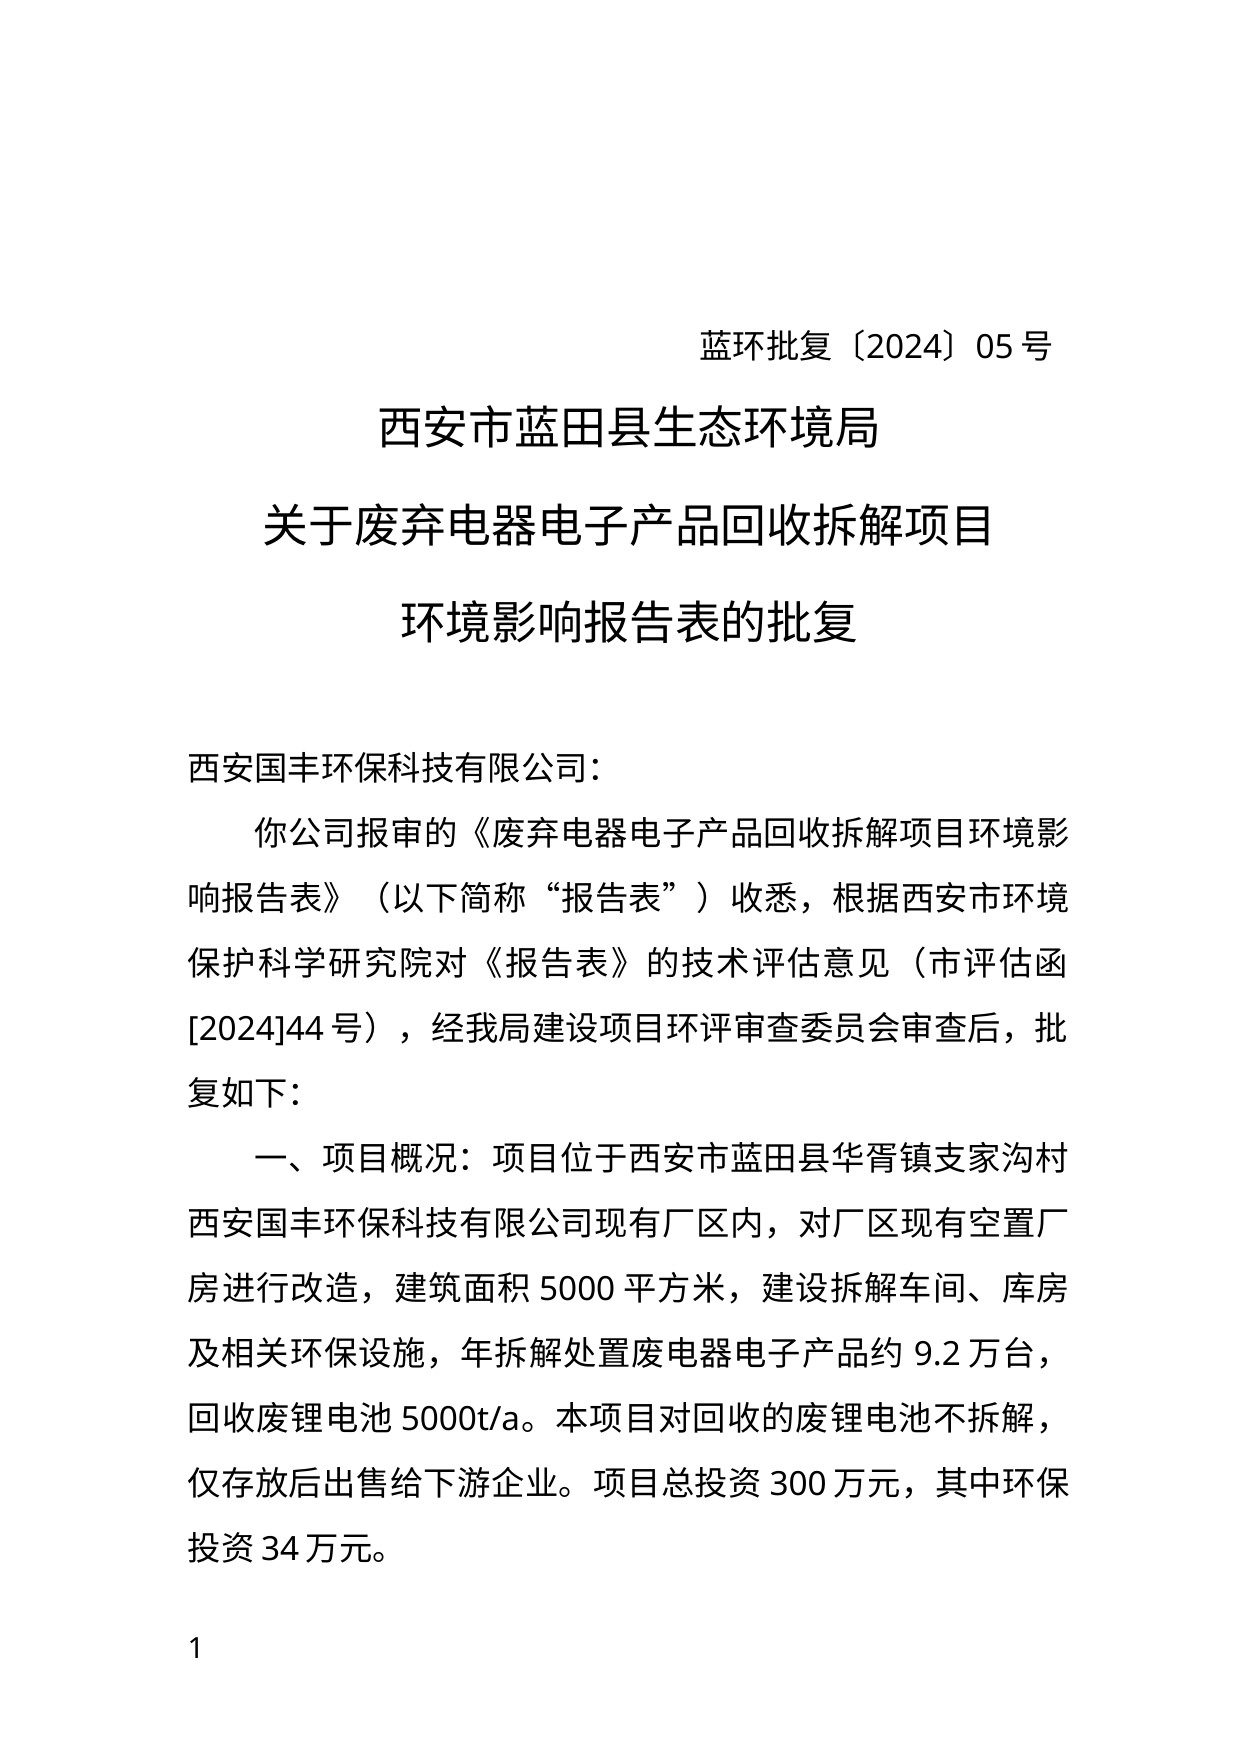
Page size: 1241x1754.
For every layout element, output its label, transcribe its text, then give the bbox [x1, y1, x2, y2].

text 一、项目概况：项目位于西安市蓝田县华胥镇支家沟村西安国丰环保科技有限公司现有厂区内，对厂区现有空置厂房进行改造，建筑面积5000平方米，建设拆解车间、库房及相关环保设施，年拆解处置废电器电子产品约9.2万台，回收废锂电池5000t/a。本项目对回收的废锂电池不拆解，仅存放后出售给下游企业。项目总投资300万元，其中环保投资34万元。 [187, 1124, 1070, 1579]
text 蓝环批复〔2024〕05号 [187, 311, 1053, 376]
text 西安国丰环保科技有限公司： [187, 734, 1070, 799]
text 你公司报审的《废弃电器电子产品回收拆解项目环境影响报告表》（以下简称“报告表”）收悉，根据西安市环境保护科学研究院对《报告表》的技术评估意见（市评估函[2024]44号），经我局建设项目环评审查委员会审查后，批复如下： [187, 799, 1070, 1124]
text 环境影响报告表的批复 [187, 571, 1070, 669]
text 西安市蓝田县生态环境局 [187, 376, 1070, 474]
text 关于废弃电器电子产品回收拆解项目 [187, 474, 1070, 571]
